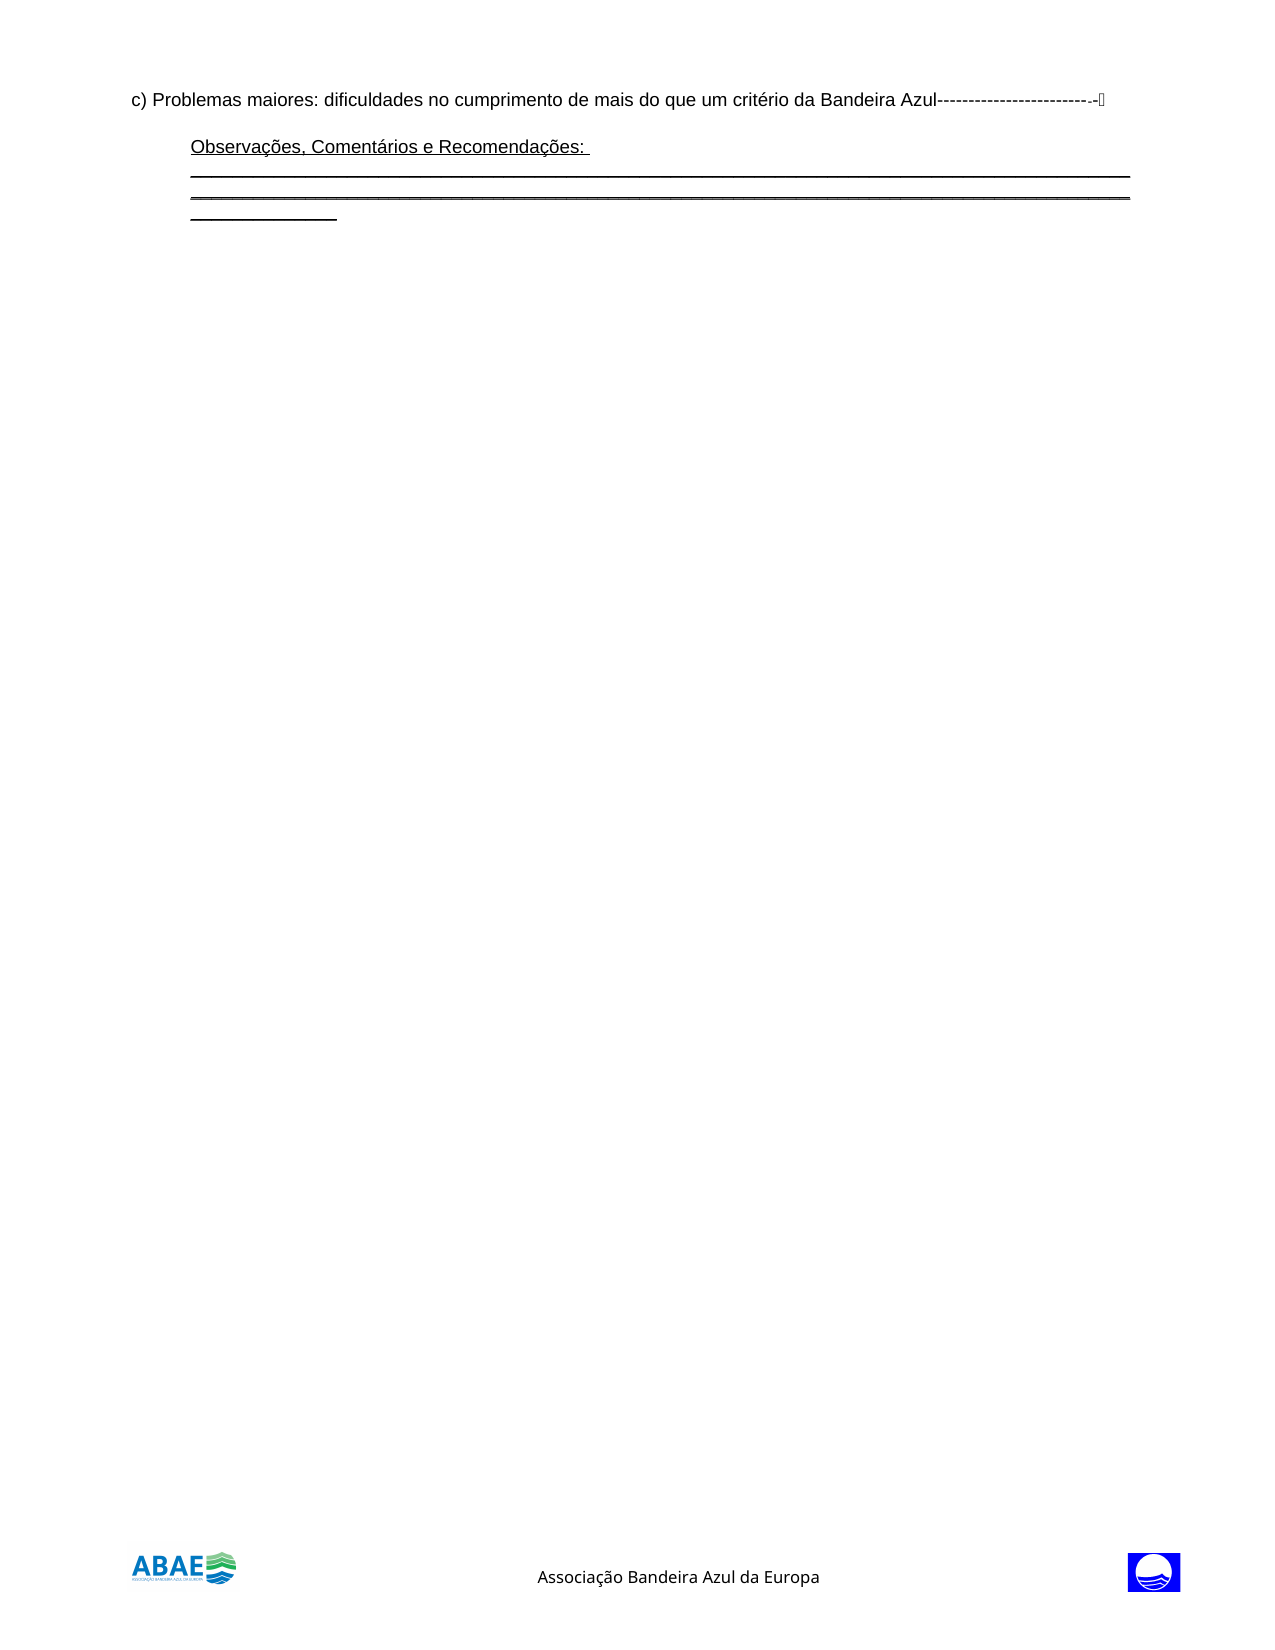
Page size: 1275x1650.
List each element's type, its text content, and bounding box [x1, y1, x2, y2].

text Observações, Comentários e Recomendações: __________________________________________________________________________________________________________________________________________________________________________________________________ [190, 136, 1134, 222]
picture [1127, 1553, 1181, 1592]
picture [127, 1541, 240, 1592]
text c) Problemas maiores: dificuldades no cumprimento de mais do que um critério da Bandeira Azul-------------------------- [131, 89, 1181, 110]
